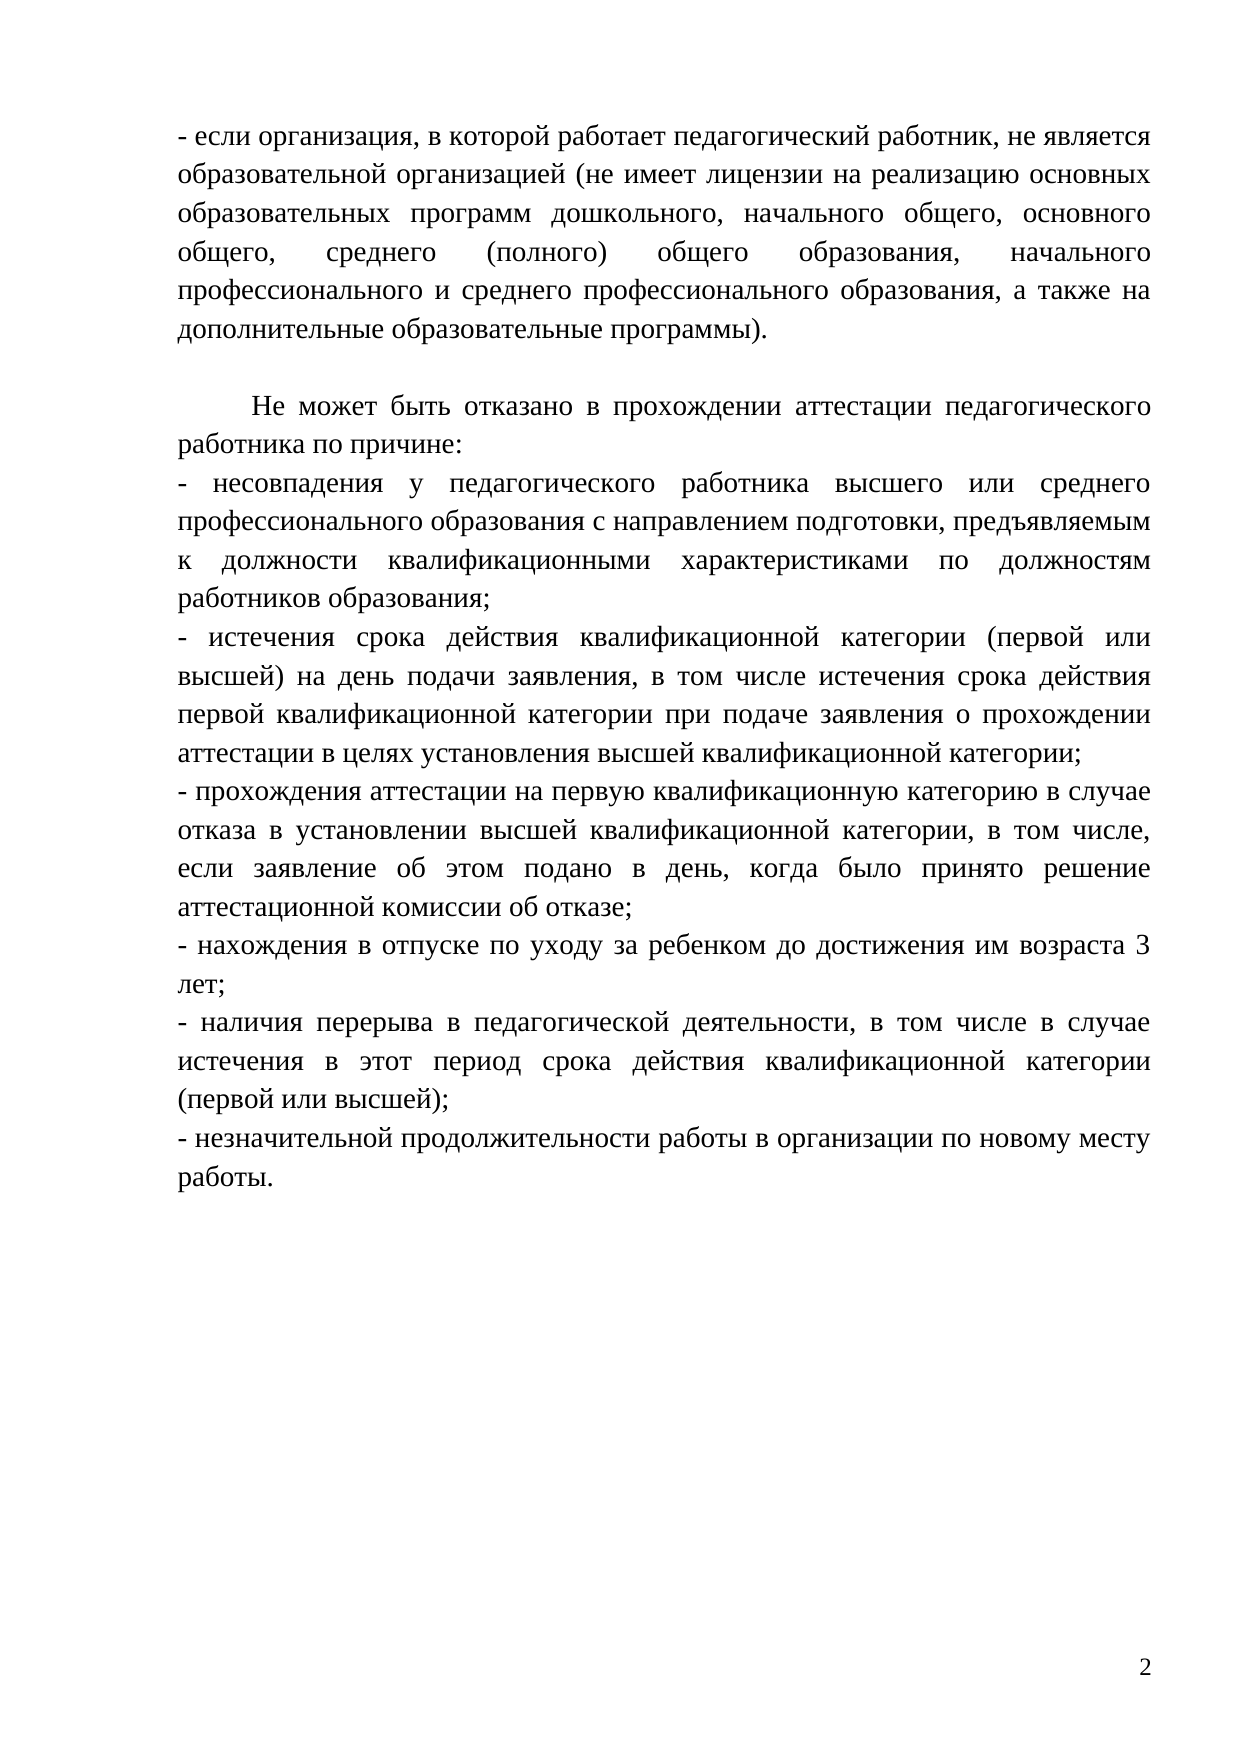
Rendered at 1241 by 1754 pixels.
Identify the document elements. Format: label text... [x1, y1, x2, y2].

text - если организация, в которой работает педагогический работник, не является образовательной организацией (не имеет лицензии на реализацию основных образовательных программ дошкольного, начального общего, основного общего, среднего (полного) общего образования, начального профессионального и среднего профессионального образования, а также на дополнительные образовательные программы). [177, 118, 1152, 344]
text - прохождения аттестации на первую квалификационную категорию в случае отказа в установлении высшей квалификационной категории, в том числе, если заявление об этом подано в день, когда было принято решение аттестационной комиссии об отказе; [177, 773, 1152, 922]
text - истечения срока действия квалификационной категории (первой или высшей) на день подачи заявления, в том числе истечения срока действия первой квалификационной категории при подаче заявления о прохождении аттестации в целях установления высшей квалификационной категории; [177, 619, 1152, 768]
text - незначительной продолжительности работы в организации по новому месту работы. [177, 1120, 1152, 1192]
text Не может быть отказано в прохождении аттестации педагогического работника по причине: [177, 388, 1152, 460]
text - наличия перерыва в педагогической деятельности, в том числе в случае истечения в этот период срока действия квалификационной категории (первой или высшей); [177, 1004, 1152, 1115]
text - нахождения в отпуске по уходу за ребенком до достижения им возраста 3 лет; [177, 927, 1152, 999]
text - несовпадения у педагогического работника высшего или среднего профессионального образования с направлением подготовки, предъявляемым к должности квалификационными характеристиками по должностям работников образования; [177, 465, 1152, 614]
